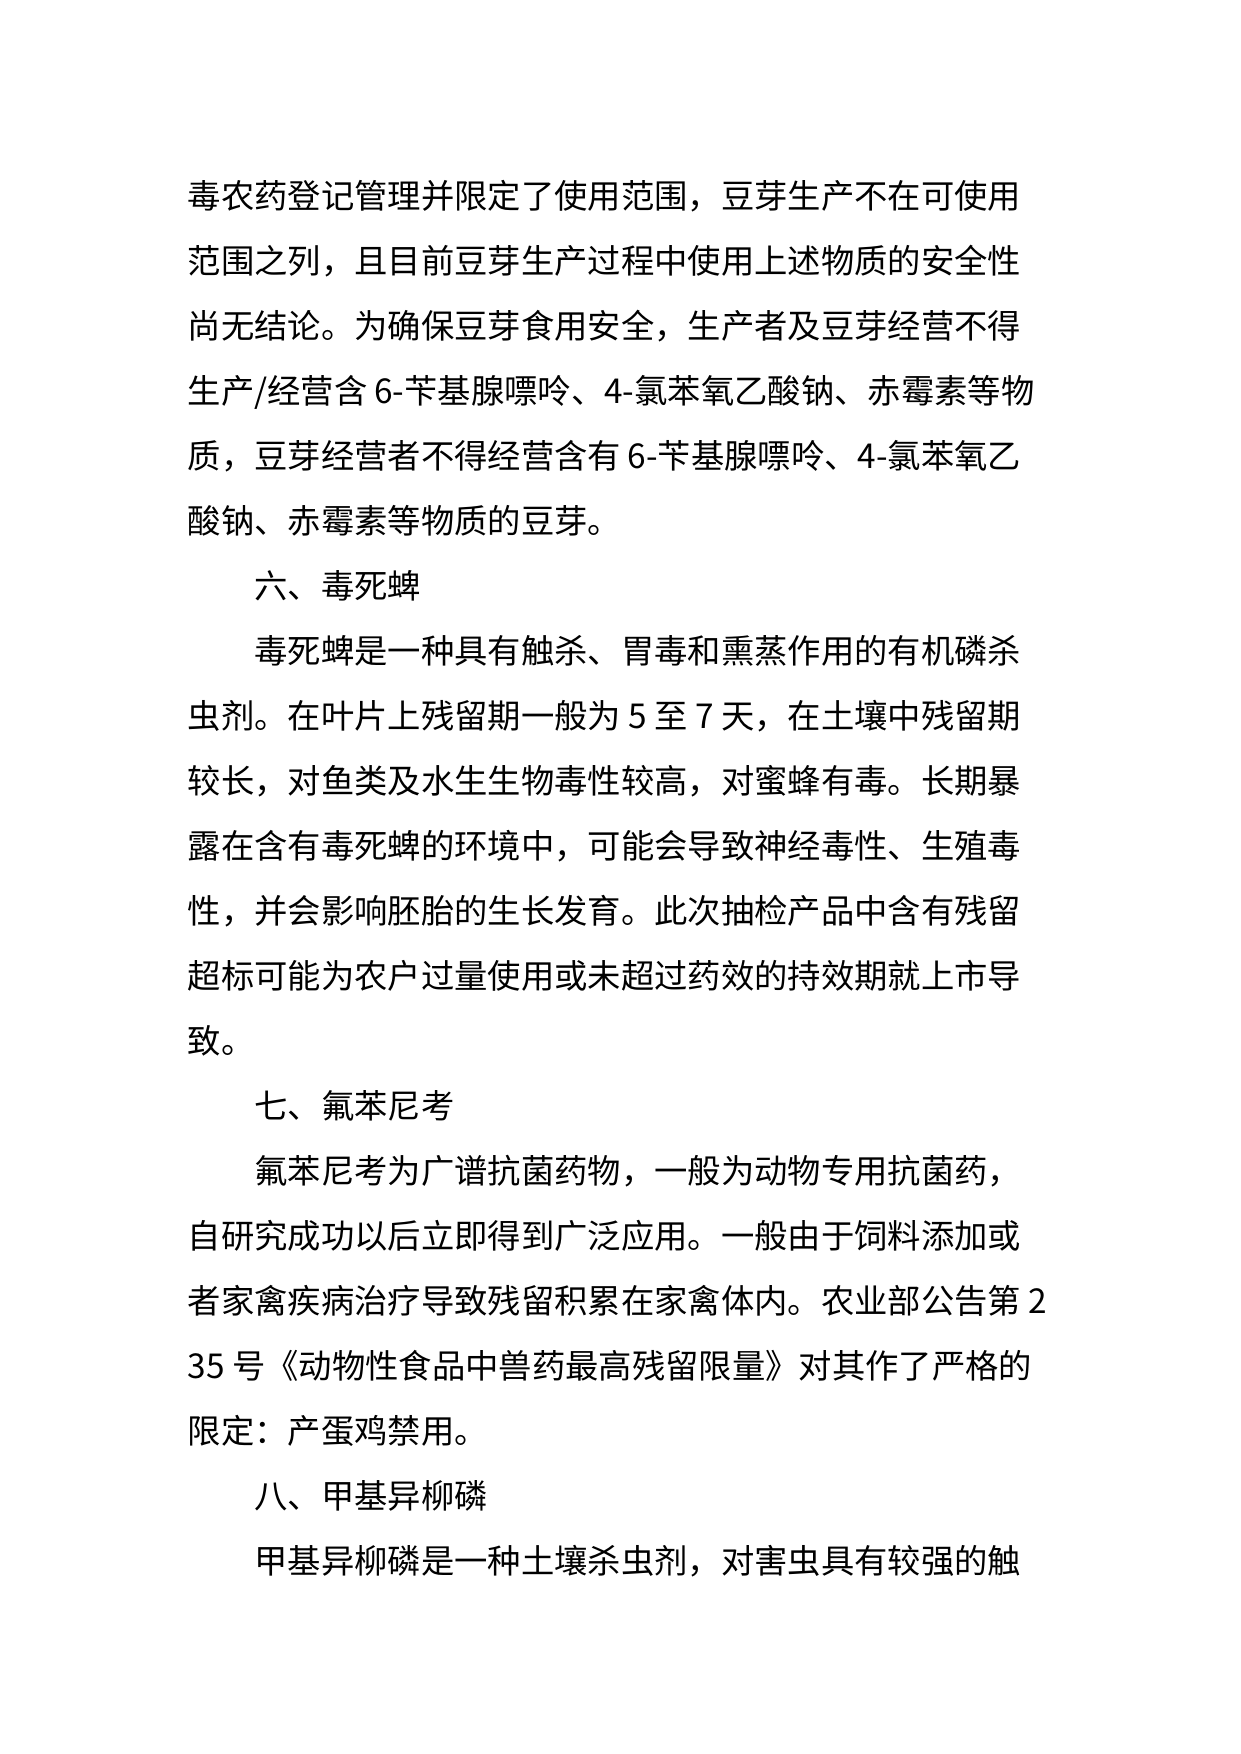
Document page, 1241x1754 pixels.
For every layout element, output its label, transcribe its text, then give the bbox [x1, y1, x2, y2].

list 氟苯尼考 [187, 1072, 1053, 1137]
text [187, 1527, 1053, 1592]
list 甲基异柳磷 [187, 1462, 1053, 1527]
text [187, 162, 1053, 552]
list 毒死蜱 [187, 552, 1053, 617]
text 毒死蜱是一种具有触杀、胃毒和熏蒸作用的有机磷杀虫剂。在叶片上残留期一般为 5 至 7 天，在土壤中残留期较长，对鱼类及水生生物毒性较高，对蜜蜂有毒。长期暴露在含有毒死蜱的环境中，可能会导致神经毒性、生殖毒性，并会影响胚胎的生长发育。此次抽检产品中含有残留超标可能为农户过量使用或未超过药效的持效期就上市导致。 [187, 617, 1053, 1072]
text 氟苯尼考为广谱抗菌药物，一般为动物专用抗菌药，自研究成功以后立即得到广泛应用。一般由于饲料添加或者家禽疾病治疗导致残留积累在家禽体内。农业部公告第 235 号《动物性食品中兽药最高残留限量》对其作了严格的限定：产蛋鸡禁用。 [187, 1137, 1053, 1462]
